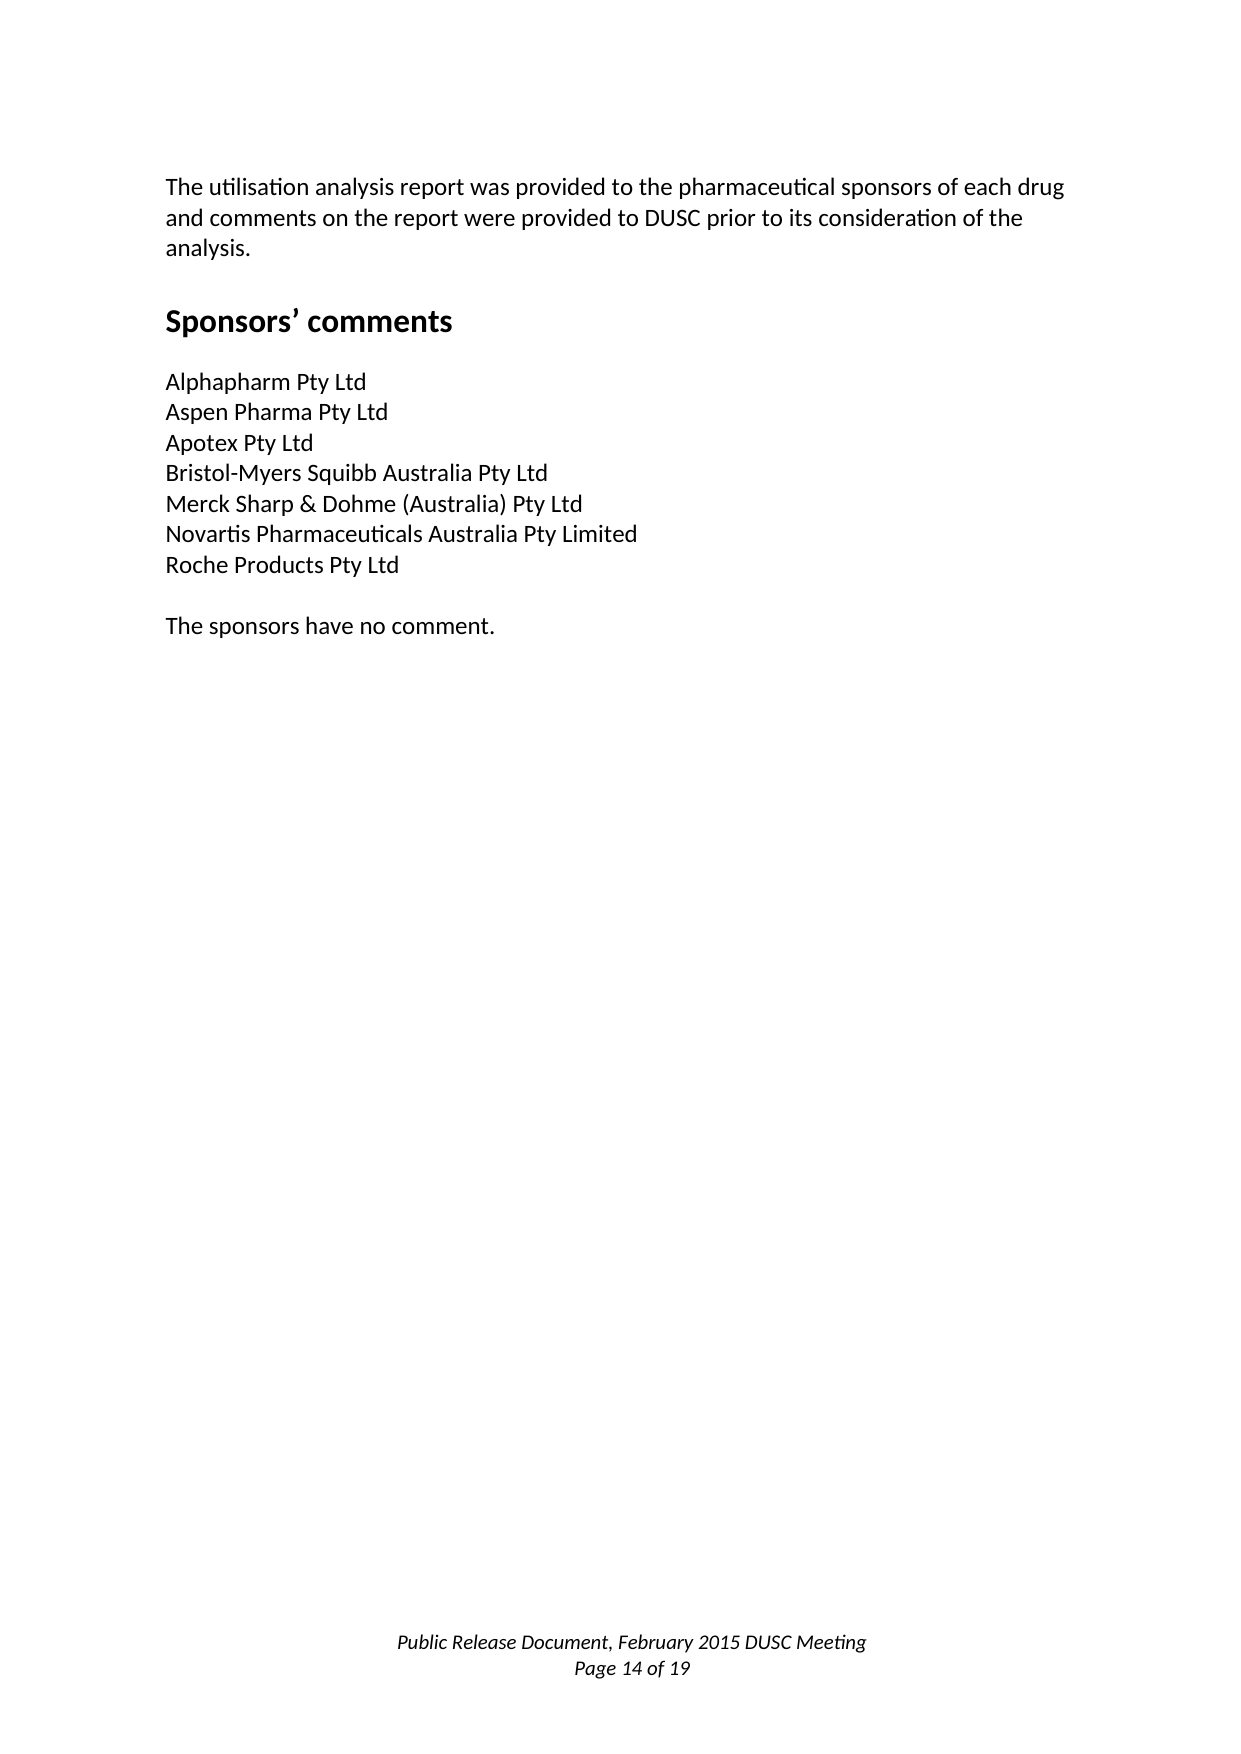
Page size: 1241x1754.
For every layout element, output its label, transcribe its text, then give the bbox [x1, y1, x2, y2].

text Aspen Pharma Pty Ltd [165, 397, 1098, 427]
text The utilisation analysis report was provided to the pharmaceutical sponsors of each drug and comments on the report were provided to DUSC prior to its consideration of the analysis. [165, 171, 1098, 263]
text Roche Products Pty Ltd [165, 549, 1098, 580]
text The sponsors have no comment. [165, 610, 1098, 641]
text Apotex Pty Ltd [165, 427, 1098, 458]
text Merck Sharp & Dohme (Australia) Pty Ltd [165, 488, 1098, 519]
text Novartis Pharmaceuticals Australia Pty Limited [165, 519, 1098, 549]
text Alphapharm Pty Ltd [165, 366, 1098, 397]
subtitle Sponsors’ comments [165, 300, 1098, 341]
text Bristol-Myers Squibb Australia Pty Ltd [165, 458, 1098, 488]
